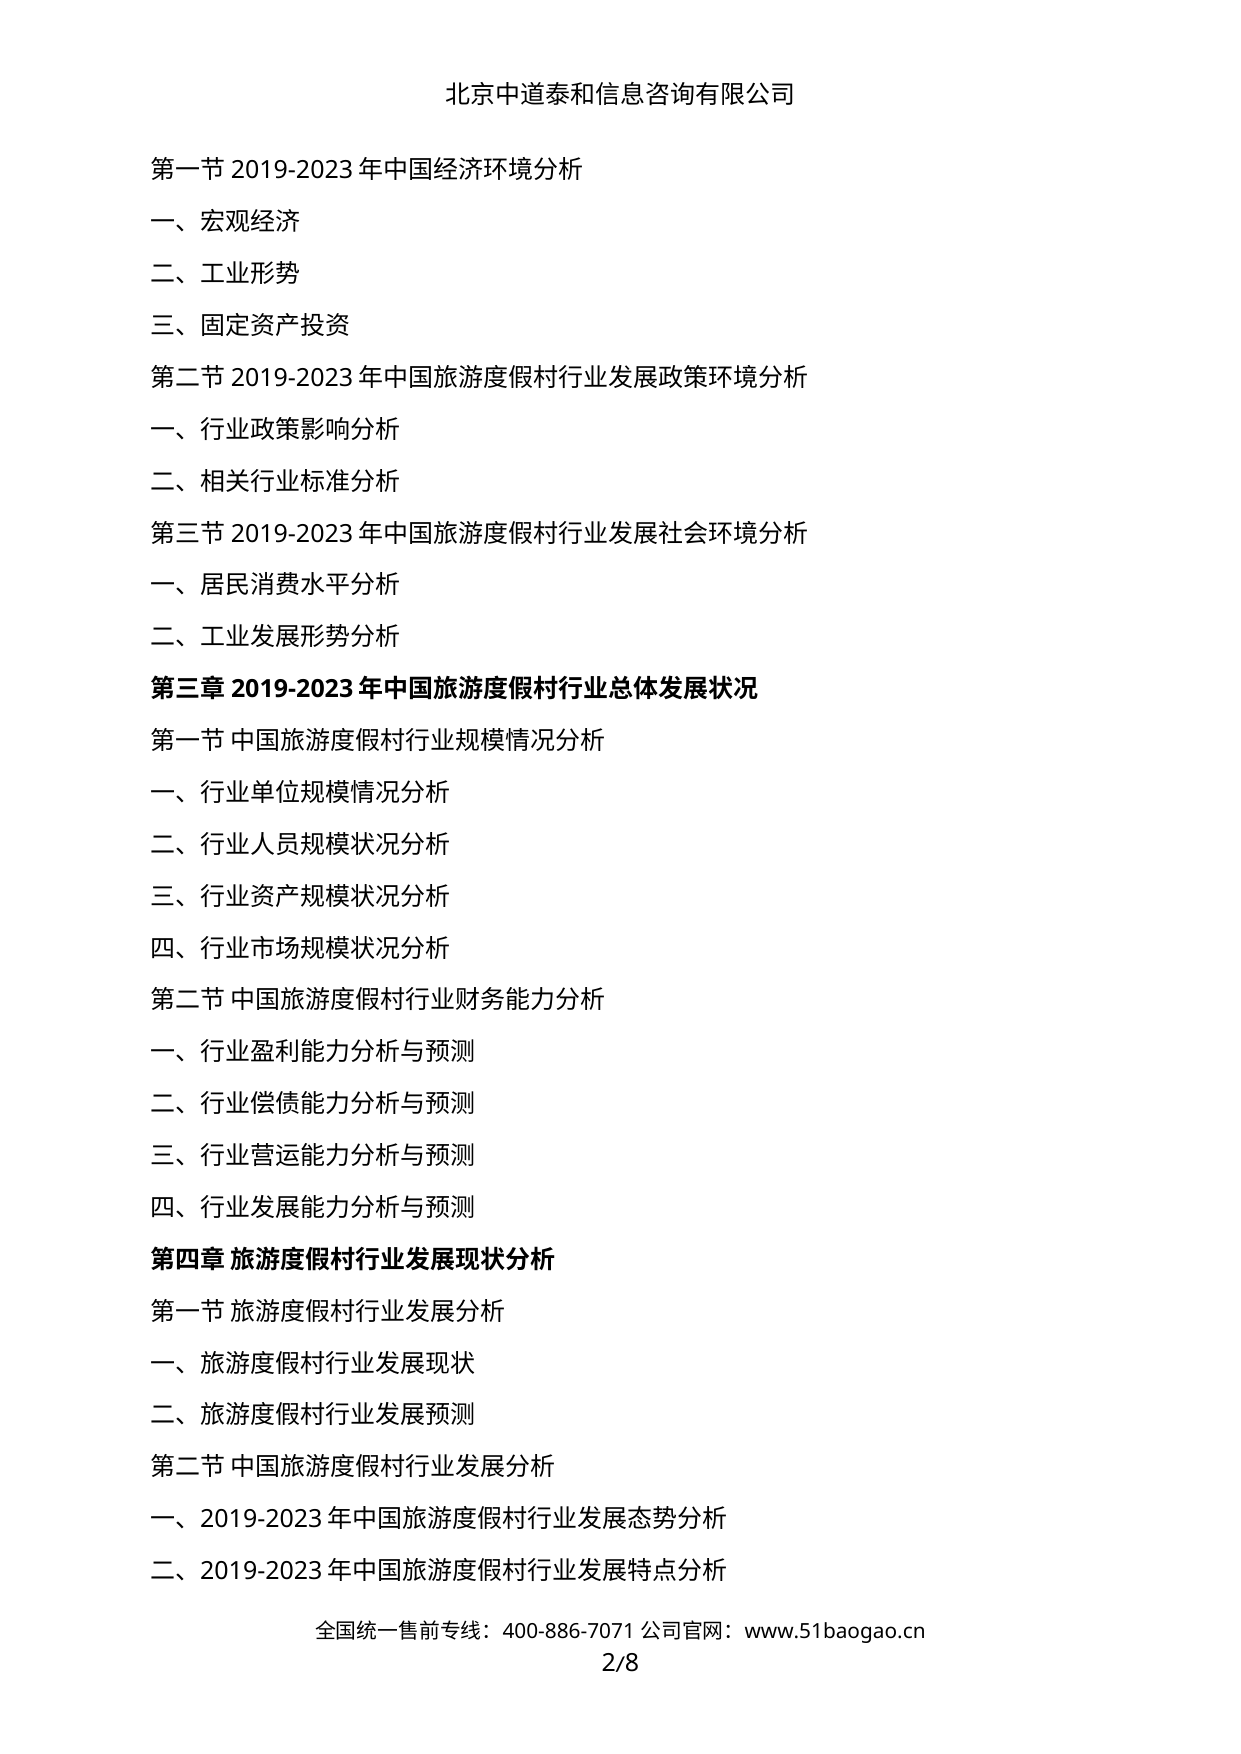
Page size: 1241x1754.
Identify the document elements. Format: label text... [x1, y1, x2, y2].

text 一、2019-2023年中国旅游度假村行业发展态势分析 [150, 1499, 1090, 1535]
text 四、行业发展能力分析与预测 [150, 1187, 1090, 1224]
text 二、相关行业标准分析 [150, 461, 1090, 497]
text 一、宏观经济 [150, 202, 1090, 238]
text 三、行业营运能力分析与预测 [150, 1136, 1090, 1172]
text 第四章 旅游度假村行业发展现状分析 [150, 1239, 1090, 1276]
text 二、2019-2023年中国旅游度假村行业发展特点分析 [150, 1551, 1090, 1587]
text 二、旅游度假村行业发展预测 [150, 1395, 1090, 1431]
text 第三节 2019-2023年中国旅游度假村行业发展社会环境分析 [150, 513, 1090, 549]
text 第一节 旅游度假村行业发展分析 [150, 1291, 1090, 1327]
text 三、行业资产规模状况分析 [150, 876, 1090, 912]
text 二、行业人员规模状况分析 [150, 824, 1090, 861]
text 一、行业单位规模情况分析 [150, 772, 1090, 809]
text 一、行业盈利能力分析与预测 [150, 1032, 1090, 1068]
text 三、固定资产投资 [150, 306, 1090, 342]
text 二、工业形势 [150, 254, 1090, 290]
text 二、行业偿债能力分析与预测 [150, 1084, 1090, 1120]
text 四、行业市场规模状况分析 [150, 928, 1090, 964]
text 第二节 中国旅游度假村行业财务能力分析 [150, 980, 1090, 1016]
text 第二节 中国旅游度假村行业发展分析 [150, 1447, 1090, 1483]
text 一、旅游度假村行业发展现状 [150, 1343, 1090, 1379]
text 二、工业发展形势分析 [150, 617, 1090, 653]
text 一、行业政策影响分析 [150, 409, 1090, 446]
text 第一节 2019-2023年中国经济环境分析 [150, 150, 1090, 186]
text 第二节 2019-2023年中国旅游度假村行业发展政策环境分析 [150, 357, 1090, 394]
text 一、居民消费水平分析 [150, 565, 1090, 601]
text 第一节 中国旅游度假村行业规模情况分析 [150, 721, 1090, 757]
text 第三章 2019-2023年中国旅游度假村行业总体发展状况 [150, 669, 1090, 705]
